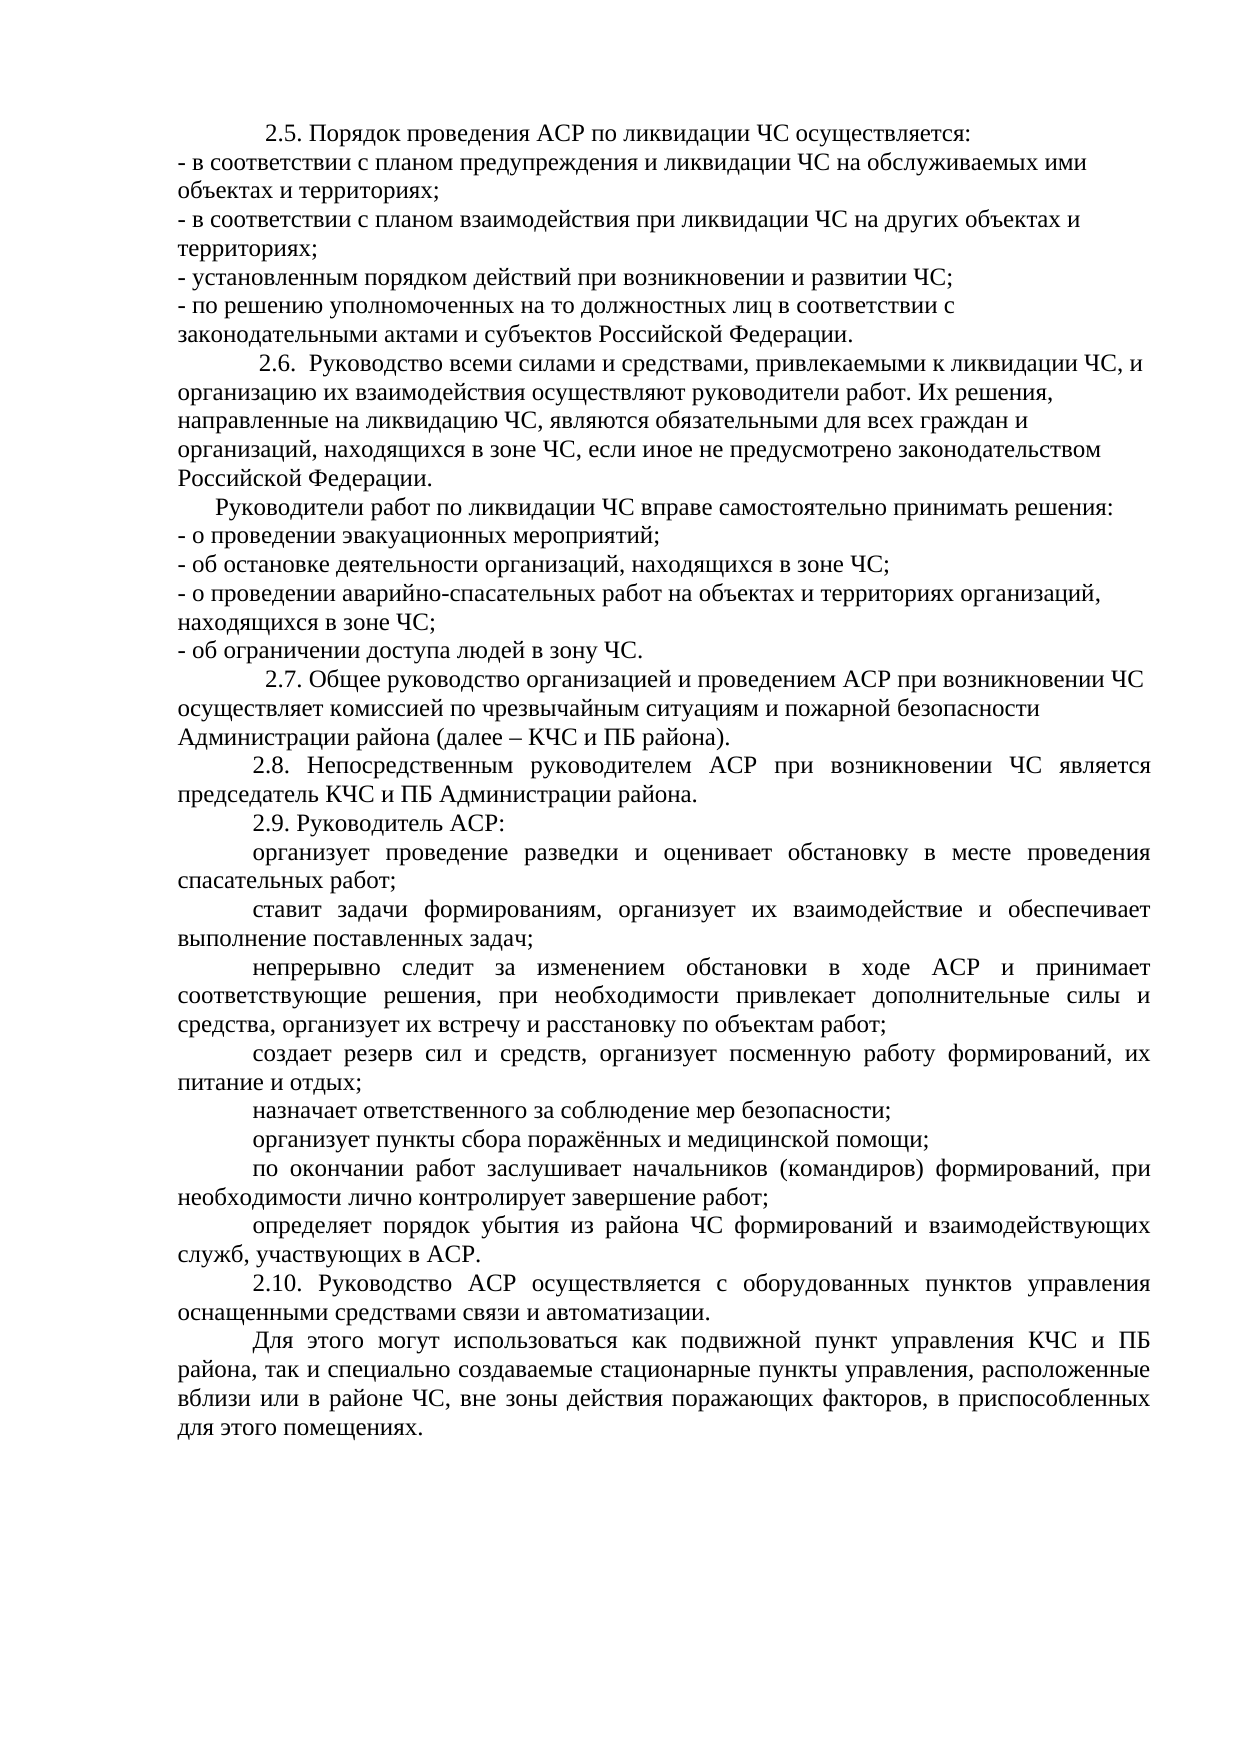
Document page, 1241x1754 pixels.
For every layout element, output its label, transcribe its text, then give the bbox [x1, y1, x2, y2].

text 2.10. Руководство АСР осуществляется с оборудованных пунктов управления оснащенными средствами связи и автоматизации. [177, 1268, 1152, 1326]
text 2.5. Порядок проведения АСР по ликвидации ЧС осуществляется: - в соответствии с планом предупреждения и ликвидации ЧС на обслуживаемых ими объектах и территориях; - в соответствии с планом взаимодействия при ликвидации ЧС на других объектах и территориях; - установленным порядком действий при возникновении и развитии ЧС; - по решению уполномоченных на то должностных лиц в соответствии с законодательными актами и субъектов Российской Федерации. 2.6. Руководство всеми силами и средствами, привлекаемыми к ликвидации ЧС, и организацию их взаимодействия осуществляют руководители работ. Их решения, направленные на ликвидацию ЧС, являются обязательными для всех граждан и организаций, находящихся в зоне ЧС, если иное не предусмотрено законодательством Российской Федерации. Руководители работ по ликвидации ЧС вправе самостоятельно принимать решения: - о проведении эвакуационных мероприятий; - об остановке деятельности организаций, находящихся в зоне ЧС; - о проведении аварийно-спасательных работ на объектах и территориях организаций, находящихся в зоне ЧС; - об ограничении доступа людей в зону ЧС. 2.7. Общее руководство организацией и проведением АСР при возникновении ЧС осуществляет комиссией по чрезвычайным ситуациям и пожарной безопасности Администрации района (далее – КЧС и ПБ района). [177, 118, 1152, 751]
text по окончании работ заслушивает начальников (командиров) формирований, при необходимости лично контролирует завершение работ; [177, 1153, 1152, 1211]
text ставит задачи формированиям, организует их взаимодействие и обеспечивает выполнение поставленных задач; [177, 894, 1152, 952]
text 2.9. Руководитель АСР: [177, 808, 1152, 837]
text непрерывно следит за изменением обстановки в ходе АСР и принимает соответствующие решения, при необходимости привлекает дополнительные силы и средства, организует их встречу и расстановку по объектам работ; [177, 952, 1152, 1038]
text организует пункты сбора поражённых и медицинской помощи; [177, 1124, 1152, 1153]
text 2.8. Непосредственным руководителем АСР при возникновении ЧС является председатель КЧС и ПБ Администрации района. [177, 751, 1152, 808]
text организует проведение разведки и оценивает обстановку в месте проведения спасательных работ; [177, 837, 1152, 894]
text создает резерв сил и средств, организует посменную работу формирований, их питание и отдых; [177, 1038, 1152, 1096]
text определяет порядок убытия из района ЧС формирований и взаимодействующих служб, участвующих в АСР. [177, 1211, 1152, 1268]
text назначает ответственного за соблюдение мер безопасности; [177, 1096, 1152, 1124]
text Для этого могут использоваться как подвижной пункт управления КЧС и ПБ района, так и специально создаваемые стационарные пункты управления, расположенные вблизи или в районе ЧС, вне зоны действия поражающих факторов, в приспособленных для этого помещениях. [177, 1326, 1152, 1441]
